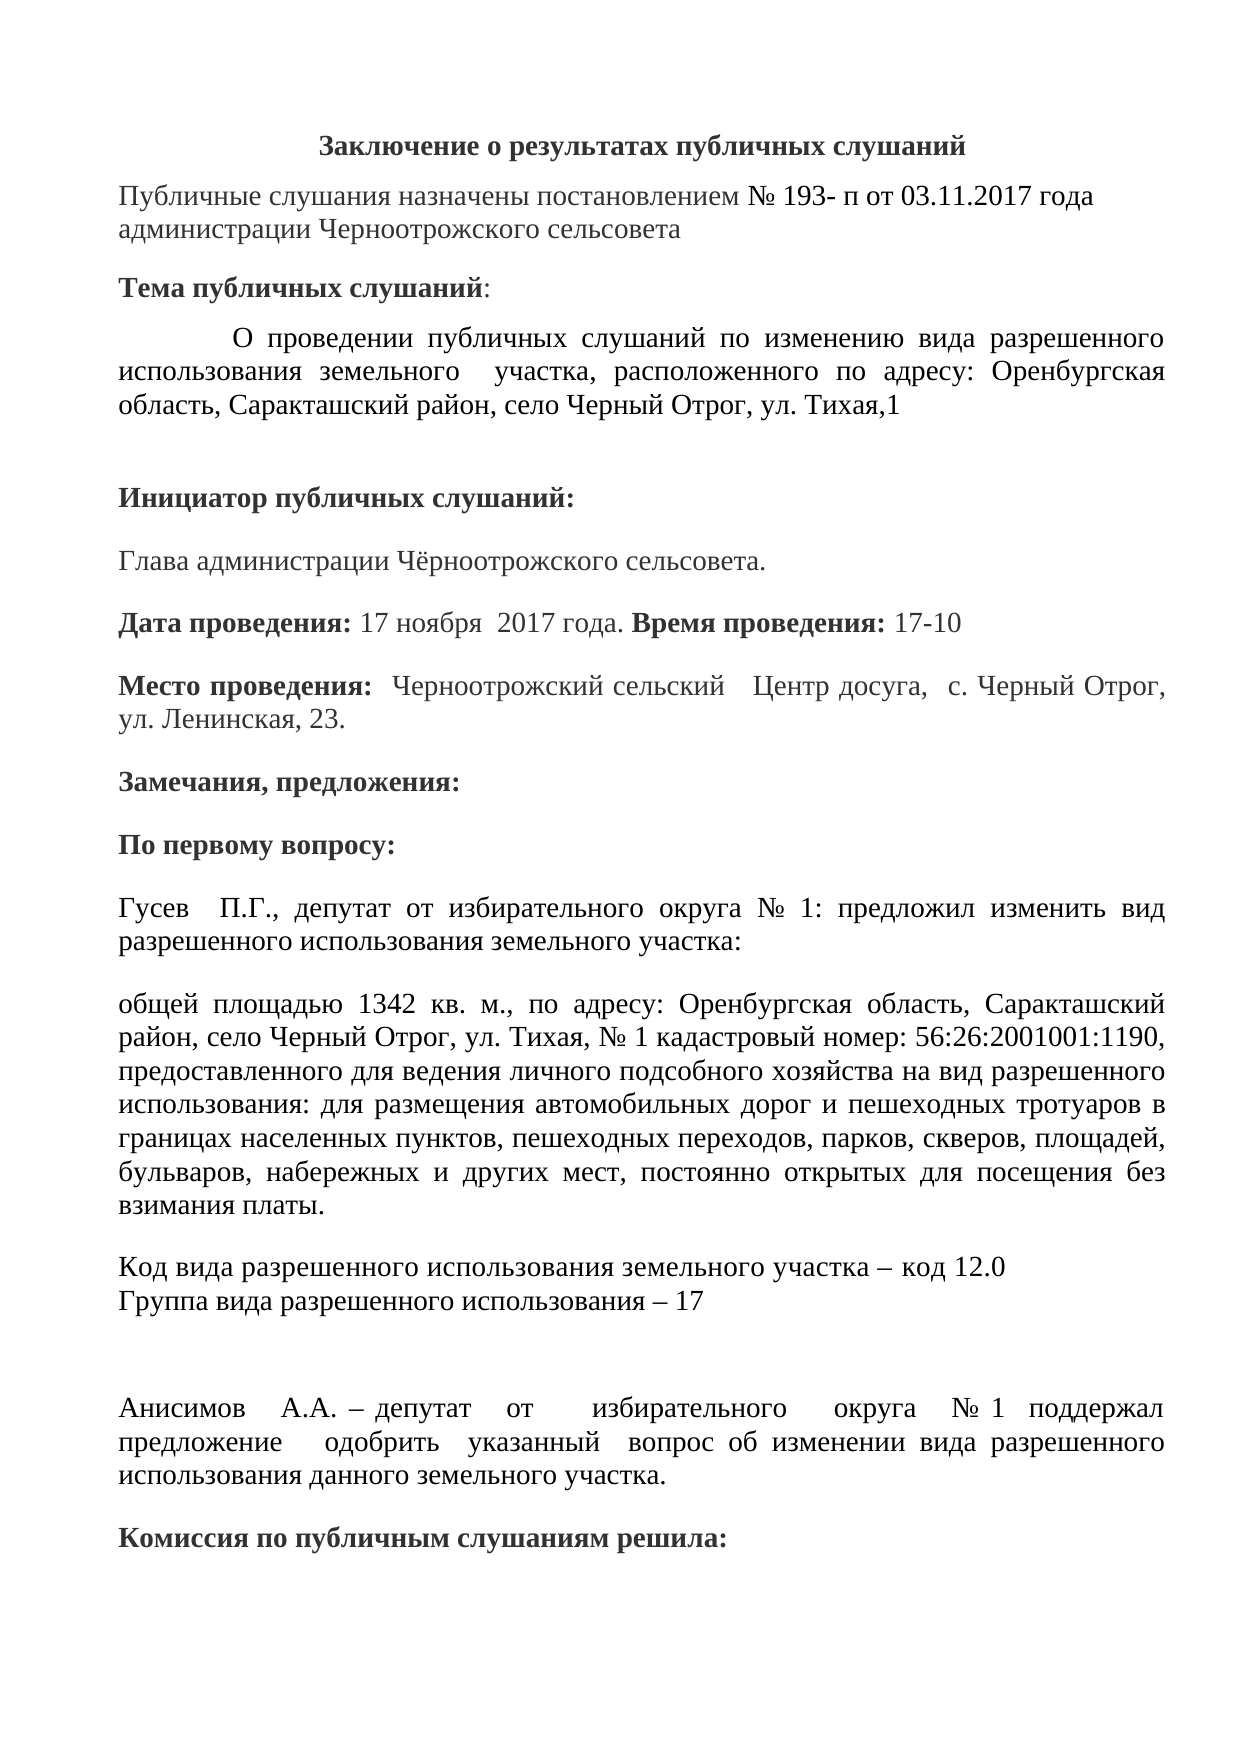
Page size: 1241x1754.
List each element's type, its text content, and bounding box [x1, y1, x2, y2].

text Инициатор публичных слушаний: [118, 480, 1167, 513]
text Публичные слушания назначены постановлением № 193- п от 03.11.2017 года [118, 178, 1167, 211]
text Глава администрации Чёрноотрожского сельсовета. [118, 543, 1167, 576]
text Тема публичных слушаний: [118, 271, 1167, 304]
text Анисимов А.А. – депутат от избирательного округа № 1 поддержал предложение одобрить указанный вопрос об изменении вида разрешенного использования данного земельного участка. [118, 1390, 1167, 1491]
text О проведении публичных слушаний по изменению вида разрешенного использования земельного участка, расположенного по адресу: Оренбургская область, Саракташский район, село Черный Отрог, ул. Тихая,1 [118, 320, 1167, 420]
text Дата проведения: 17 ноября 2017 года. Время проведения: 17-10 [118, 605, 1167, 639]
text администрации Черноотрожского сельсовета [118, 211, 1167, 245]
text общей площадью 1342 кв. м., по адресу: Оренбургская область, Саракташский район, село Черный Отрог, ул. Тихая, № 1 кадастровый номер: 56:26:2001001:1190, предоставленного для ведения личного подсобного хозяйства на вид разрешенного использования: для размещения автомобильных дорог и пешеходных тротуаров в границах населенных пунктов, пешеходных переходов, парков, скверов, площадей, бульваров, набережных и других мест, постоянно открытых для посещения без взимания платы. [118, 986, 1167, 1221]
text Заключение о результатах публичных слушаний [88, 128, 1167, 162]
text Замечания, предложения: [118, 764, 1167, 798]
text Группа вида разрешенного использования – 17 [118, 1283, 1167, 1317]
text Гусев П.Г., депутат от избирательного округа № 1: предложил изменить вид разрешенного использования земельного участка: [118, 890, 1167, 957]
text Комиссия по публичным слушаниям решила: [118, 1520, 1167, 1553]
text Место проведения: Черноотрожский сельский Центр досуга, с. Черный Отрог, ул. Ленинская, 23. [118, 668, 1167, 735]
text Код вида разрешенного использования земельного участка – код 12.0 [118, 1250, 1164, 1283]
text По первому вопросу: [118, 827, 1167, 861]
